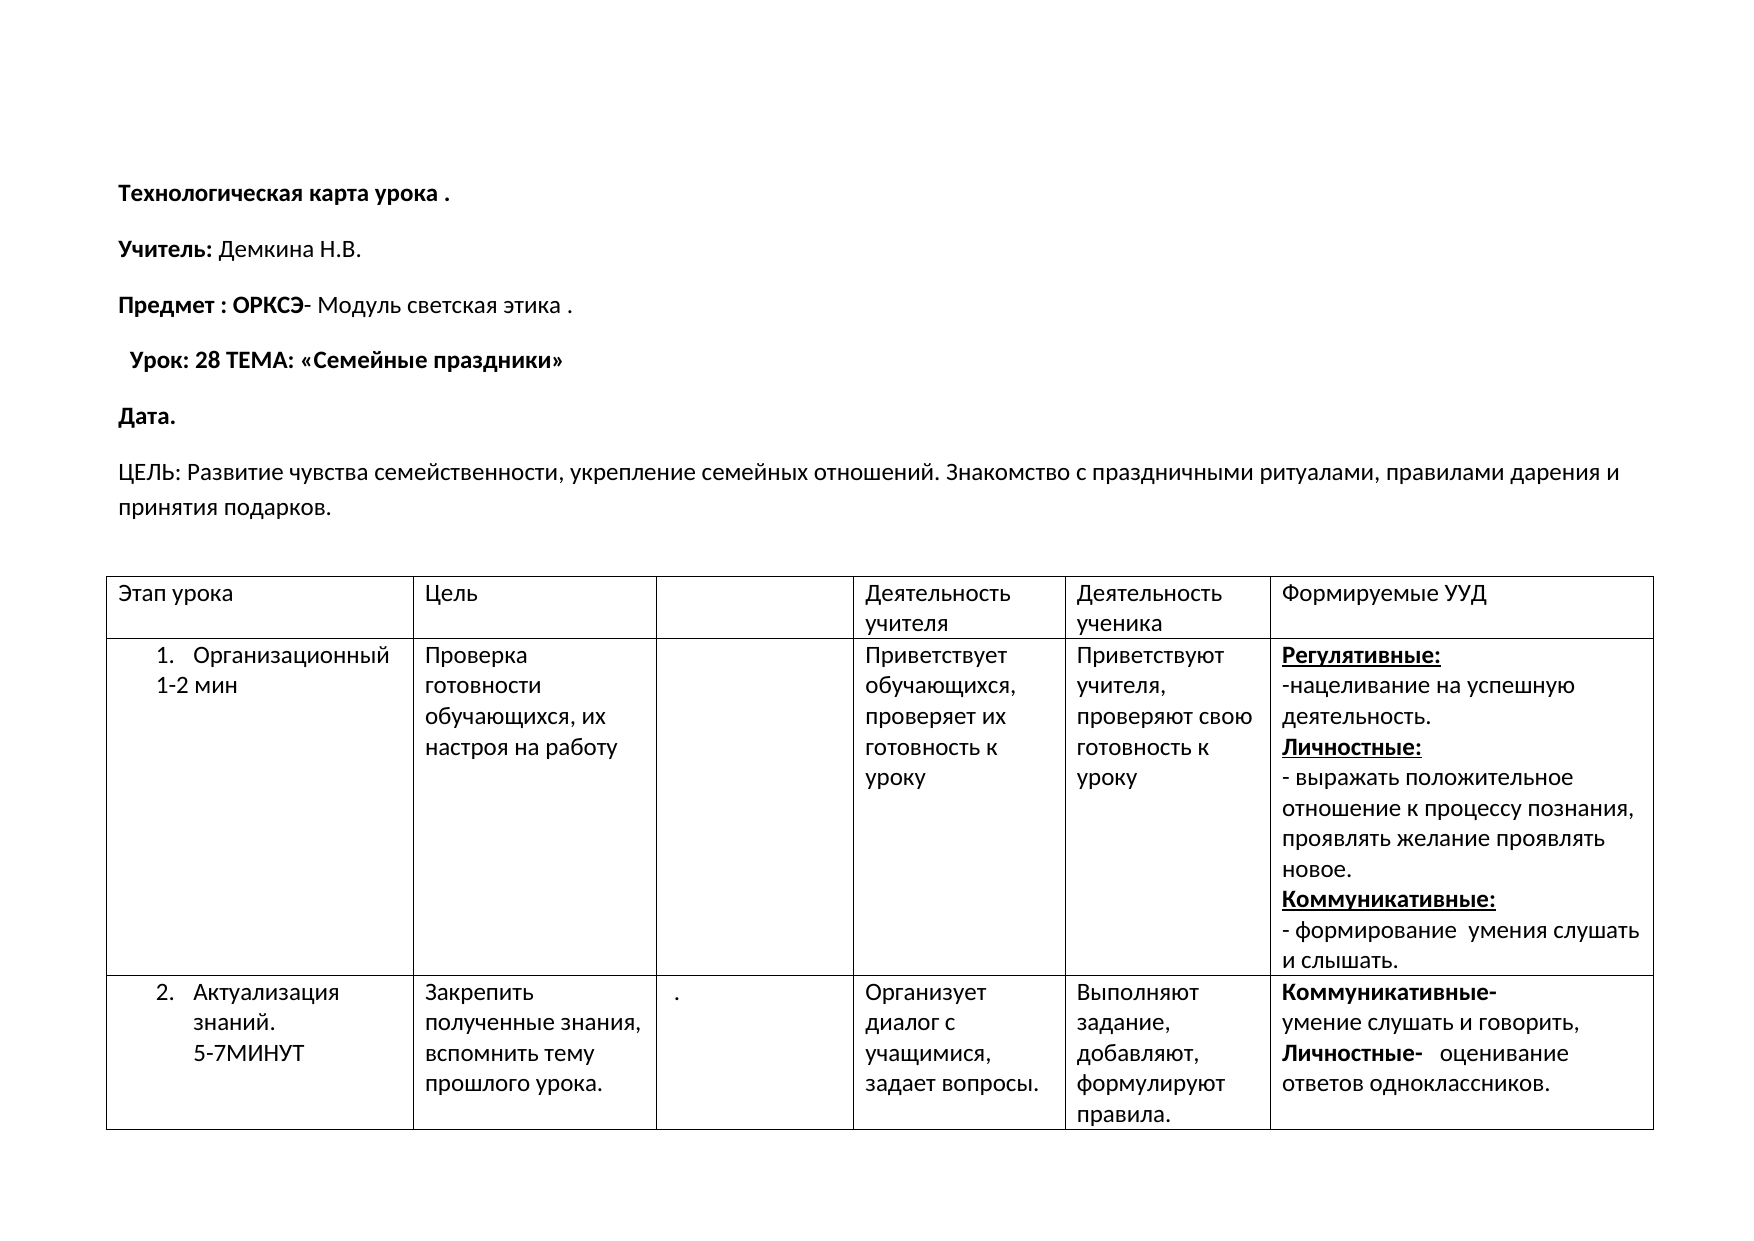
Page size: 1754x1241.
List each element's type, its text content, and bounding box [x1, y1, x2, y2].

table_cell [657, 639, 853, 975]
text ЦЕЛЬ: Развитие чувства семейственности, укрепление семейных отношений. Знакомство с праздничными ритуалами, правилами дарения и принятия подарков. [118, 456, 1636, 522]
table_cell Закрепить полученные знания, вспомнить тему прошлого урока. [414, 976, 656, 1128]
table_cell Организационный 1-2 мин [107, 639, 413, 975]
table_header [657, 577, 853, 638]
table_header Деятельность ученика [1066, 577, 1270, 638]
text Технологическая карта урока . [118, 177, 1636, 208]
table_cell . [657, 976, 853, 1128]
table_header Цель [414, 577, 656, 638]
text Предмет : ОРКСЭ- Модуль светская этика . [118, 289, 1636, 319]
text Дата. [118, 401, 1636, 431]
text Учитель: Демкина Н.В. [118, 233, 1636, 263]
table_cell Приветствуют учителя, проверяют свою готовность к уроку [1066, 639, 1270, 975]
table_cell Проверка готовности обучающихся, их настроя на работу [414, 639, 656, 975]
table_header Формируемые УУД [1271, 577, 1653, 638]
table_cell Актуализация знаний. 5-7МИНУТ [107, 976, 413, 1128]
table_header Деятельность учителя [854, 577, 1065, 638]
table_cell Приветствует обучающихся, проверяет их готовность к уроку [854, 639, 1065, 975]
table_cell Регулятивные: -нацеливание на успешную деятельность. Личностные: - выражать положительное отношение к процессу познания, проявлять желание проявлять новое. Коммуникативные: - формирование умения слушать и слышать. [1271, 639, 1653, 975]
table_header Этап урока [107, 577, 413, 638]
table_cell Организует диалог с учащимися, задает вопросы. [854, 976, 1065, 1128]
table_cell Коммуникативные- умение слушать и говорить, Личностные- оценивание ответов одноклассников. [1271, 976, 1653, 1128]
text Урок: 28 ТЕМА: «Семейные праздники» [118, 345, 1636, 375]
table_cell Выполняют задание, добавляют, формулируют правила. [1066, 976, 1270, 1128]
